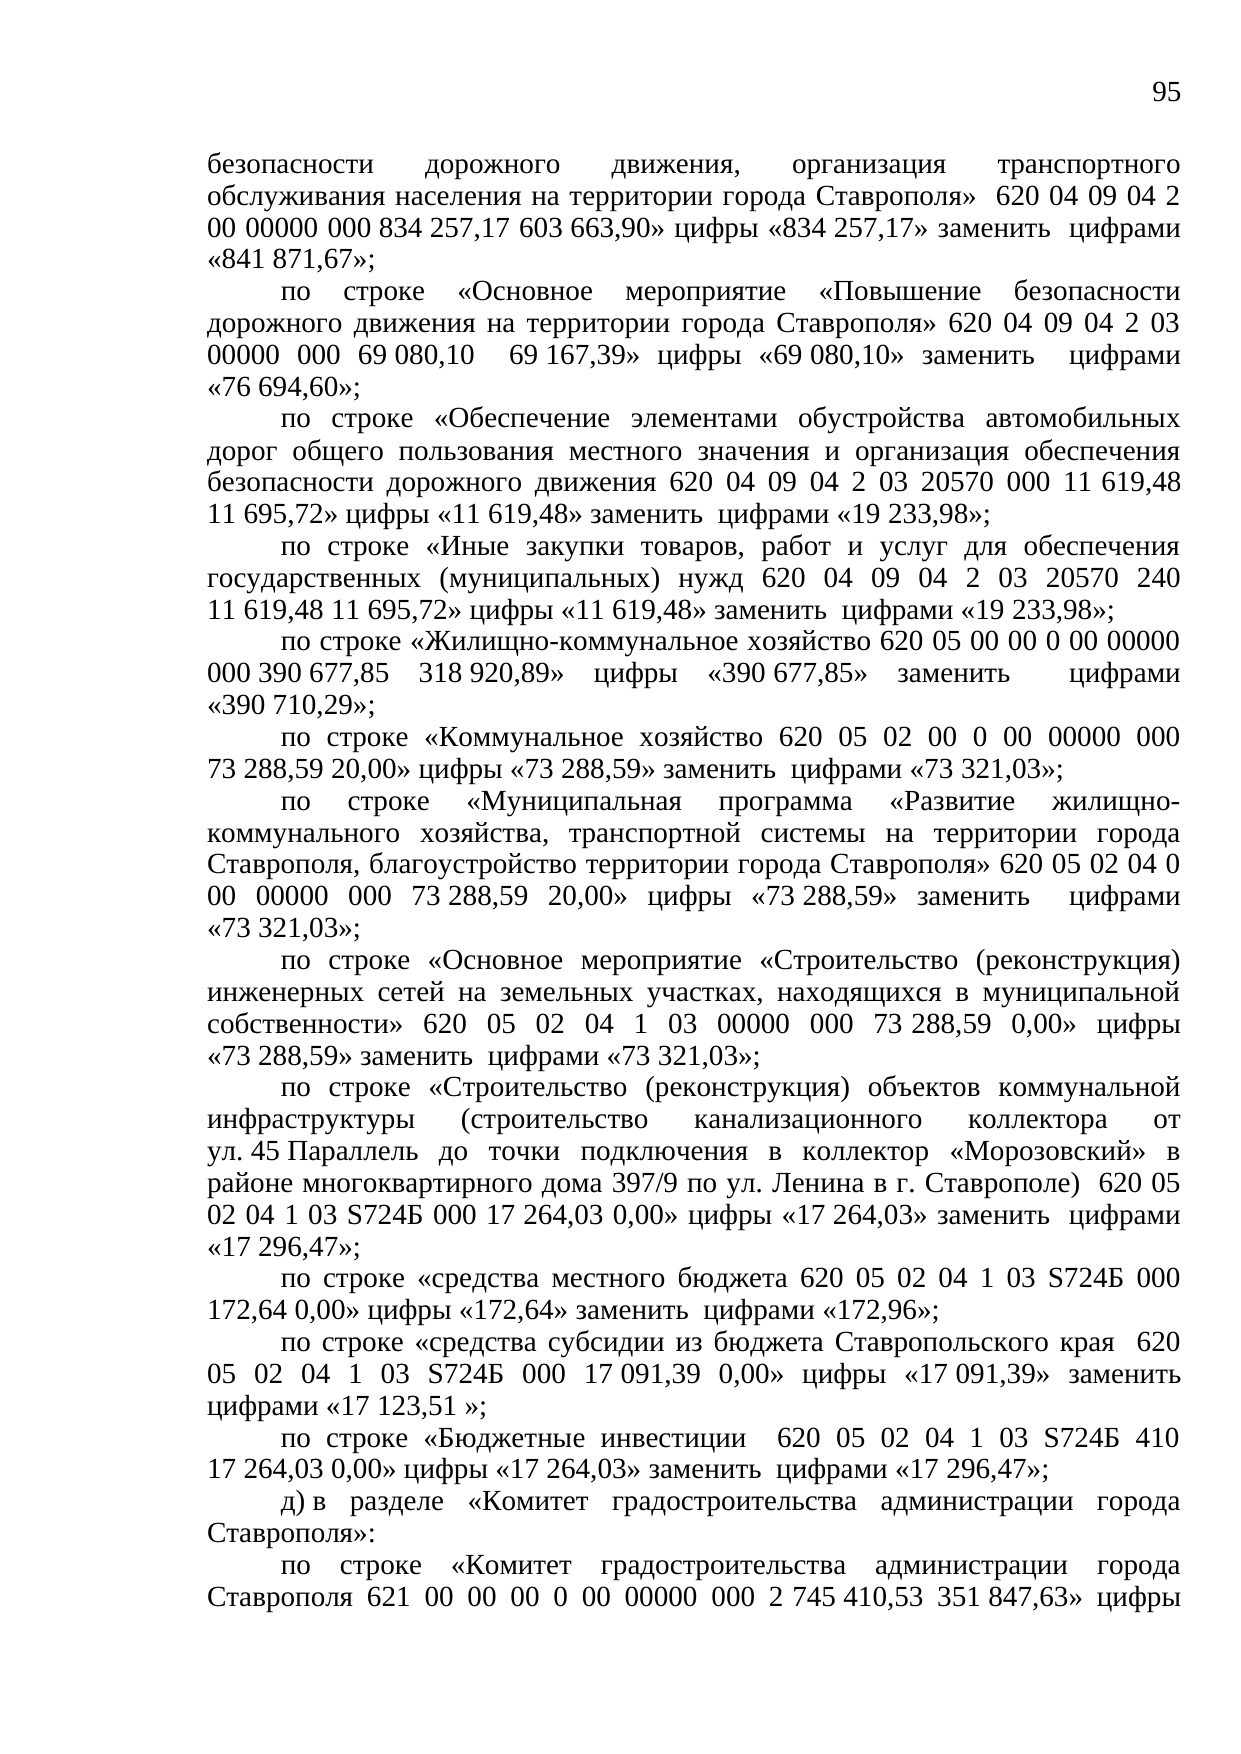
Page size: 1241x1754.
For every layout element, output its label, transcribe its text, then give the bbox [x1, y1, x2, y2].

text по строке «Муниципальная программа «Развитие жилищно-коммунального хозяйства, транспортной системы на территории города Ставрополя, благоустройство территории города Ставрополя» 620 05 02 04 0 00 00000 000 73 288,59 20,00» цифры «73 288,59» заменить цифрами «73 321,03»; [207, 784, 1181, 944]
text по строке «Иные закупки товаров, работ и услуг для обеспечения государственных (муниципальных) нужд 620 04 09 04 2 03 20570 240 11 619,48 11 695,72» цифры «11 619,48» заменить цифрами «19 233,98»; [207, 530, 1181, 625]
text по строке «Жилищно-коммунальное хозяйство 620 05 00 00 0 00 00000 000 390 677,85 318 920,89» цифры «390 677,85» заменить цифрами «390 710,29»; [207, 625, 1181, 721]
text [207, 1549, 1181, 1612]
text по строке «Основное мероприятие «Повышение безопасности дорожного движения на территории города Ставрополя» 620 04 09 04 2 03 00000 000 69 080,10 69 167,39» цифры «69 080,10» заменить цифрами «76 694,60»; [207, 275, 1181, 402]
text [207, 148, 1181, 275]
text по строке «Строительство (реконструкция) объектов коммунальной инфраструктуры (строительство канализационного коллектора от ул. 45 Параллель до точки подключения в коллектор «Морозовский» в районе многоквартирного дома 397/9 по ул. Ленина в г. Ставрополе) 620 05 02 04 1 03 S724Б 000 17 264,03 0,00» цифры «17 264,03» заменить цифрами «17 296,47»; [207, 1071, 1181, 1262]
text по строке «Коммунальное хозяйство 620 05 02 00 0 00 00000 000 73 288,59 20,00» цифры «73 288,59» заменить цифрами «73 321,03»; [207, 721, 1181, 784]
text по строке «Обеспечение элементами обустройства автомобильных дорог общего пользования местного значения и организация обеспечения безопасности дорожного движения 620 04 09 04 2 03 20570 000 11 619,48 11 695,72» цифры «11 619,48» заменить цифрами «19 233,98»; [207, 402, 1181, 530]
text по строке «Основное мероприятие «Строительство (реконструкция) инженерных сетей на земельных участках, находящихся в муниципальной собственности» 620 05 02 04 1 03 00000 000 73 288,59 0,00» цифры «73 288,59» заменить цифрами «73 321,03»; [207, 944, 1181, 1071]
text д) в разделе «Комитет градостроительства администрации города Ставрополя»: [207, 1485, 1181, 1549]
text по строке «Бюджетные инвестиции 620 05 02 04 1 03 S724Б 410 17 264,03 0,00» цифры «17 264,03» заменить цифрами «17 296,47»; [207, 1422, 1181, 1485]
text по строке «средства субсидии из бюджета Ставропольского края 620 05 02 04 1 03 S724Б 000 17 091,39 0,00» цифры «17 091,39» заменить цифрами «17 123,51 »; [207, 1326, 1181, 1422]
text по строке «средства местного бюджета 620 05 02 04 1 03 S724Б 000 172,64 0,00» цифры «172,64» заменить цифрами «172,96»; [207, 1262, 1181, 1326]
